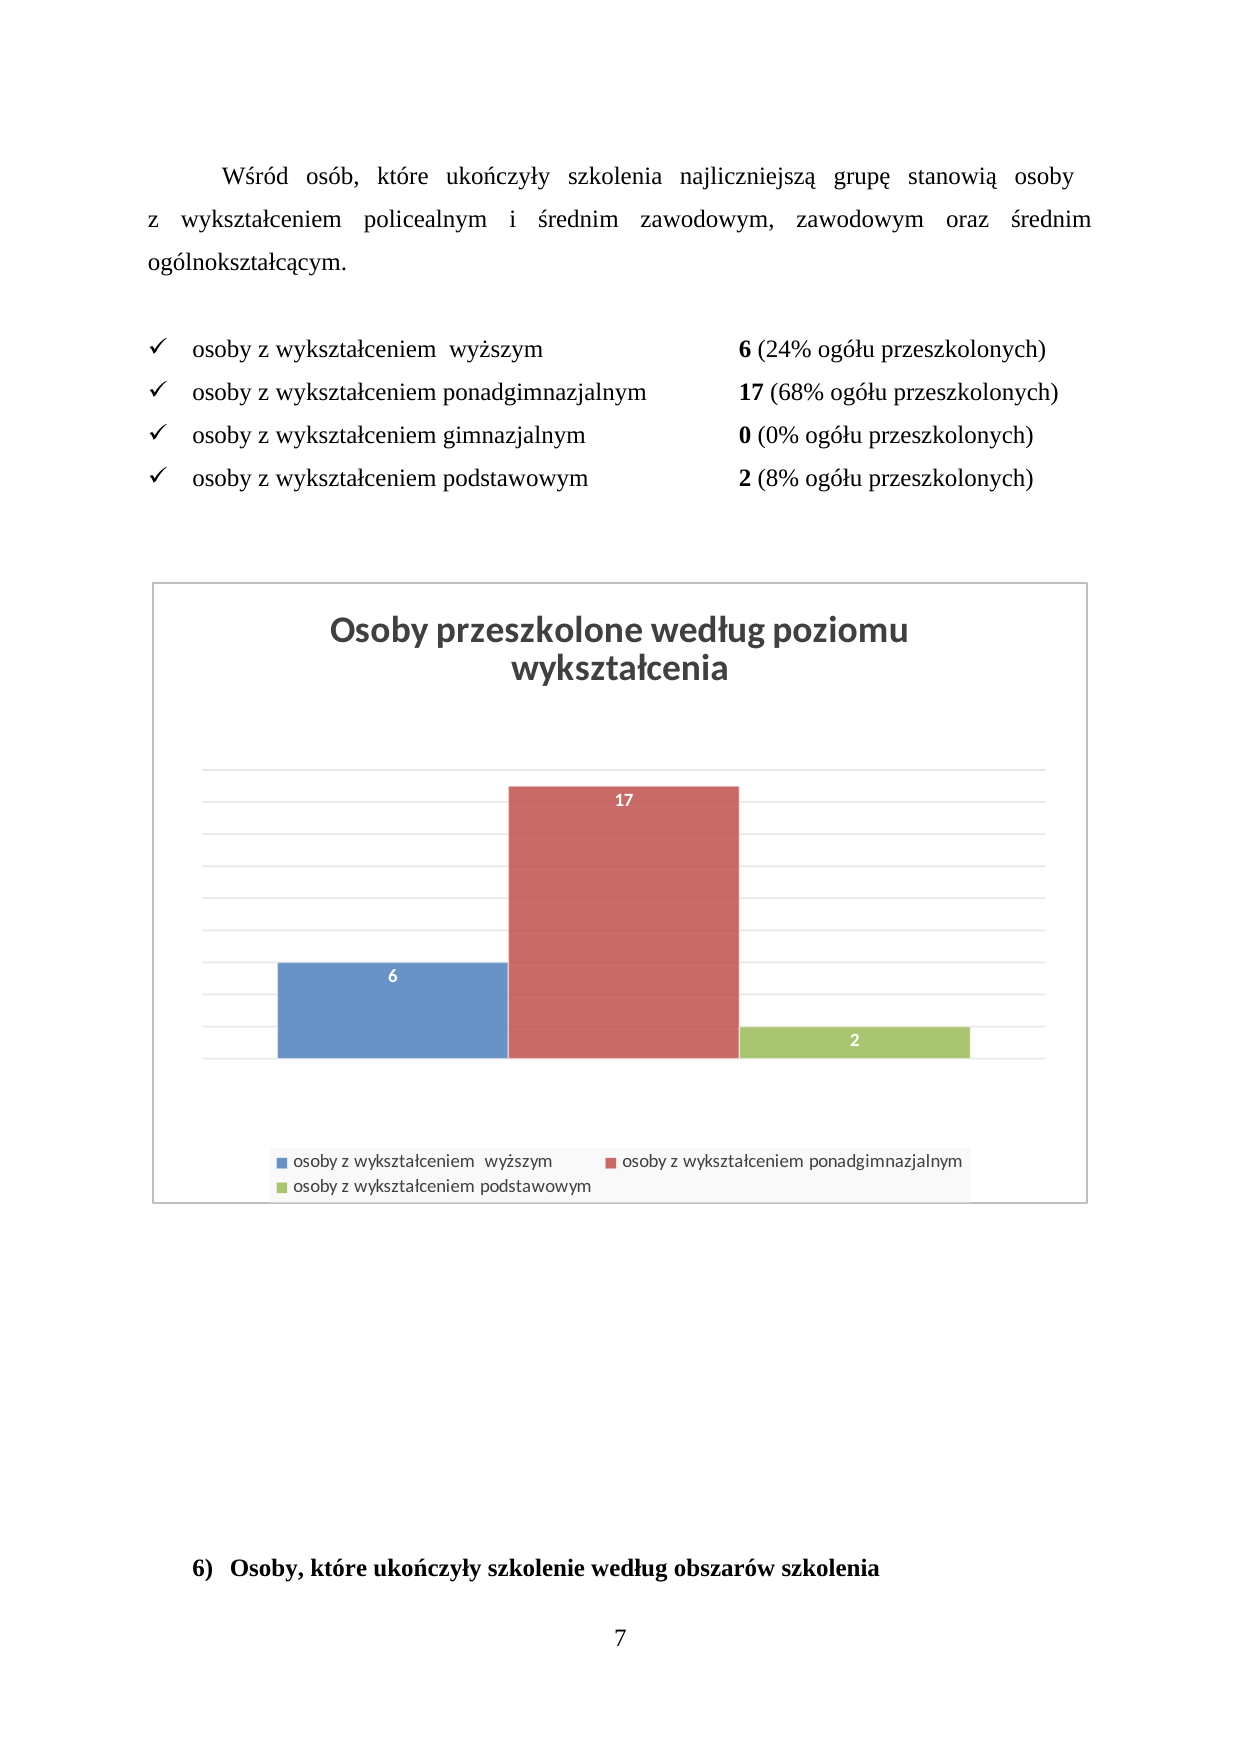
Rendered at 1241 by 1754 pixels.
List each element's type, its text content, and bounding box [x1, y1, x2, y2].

list osoby z wykształceniem podstawowym 2 (8% ogółu przeszkolonych) [148, 463, 1092, 492]
list Wśród osób, które ukończyły szkolenia najliczniejszą grupę stanowią osoby z wykształceniem policealnym i średnim zawodowym, zawodowym oraz średnim ogólnokształcącym. [148, 161, 1092, 276]
list osoby z wykształceniem ponadgimnazjalnym 17 (68% ogółu przeszkolonych) [148, 377, 1092, 406]
list osoby z wykształceniem gimnazjalnym 0 (0% ogółu przeszkolonych) [148, 420, 1092, 449]
list Osoby, które ukończyły szkolenie według obszarów szkolenia [192, 1553, 1092, 1582]
list osoby z wykształceniem wyższym 6 (24% ogółu przeszkolonych) [148, 334, 1092, 362]
